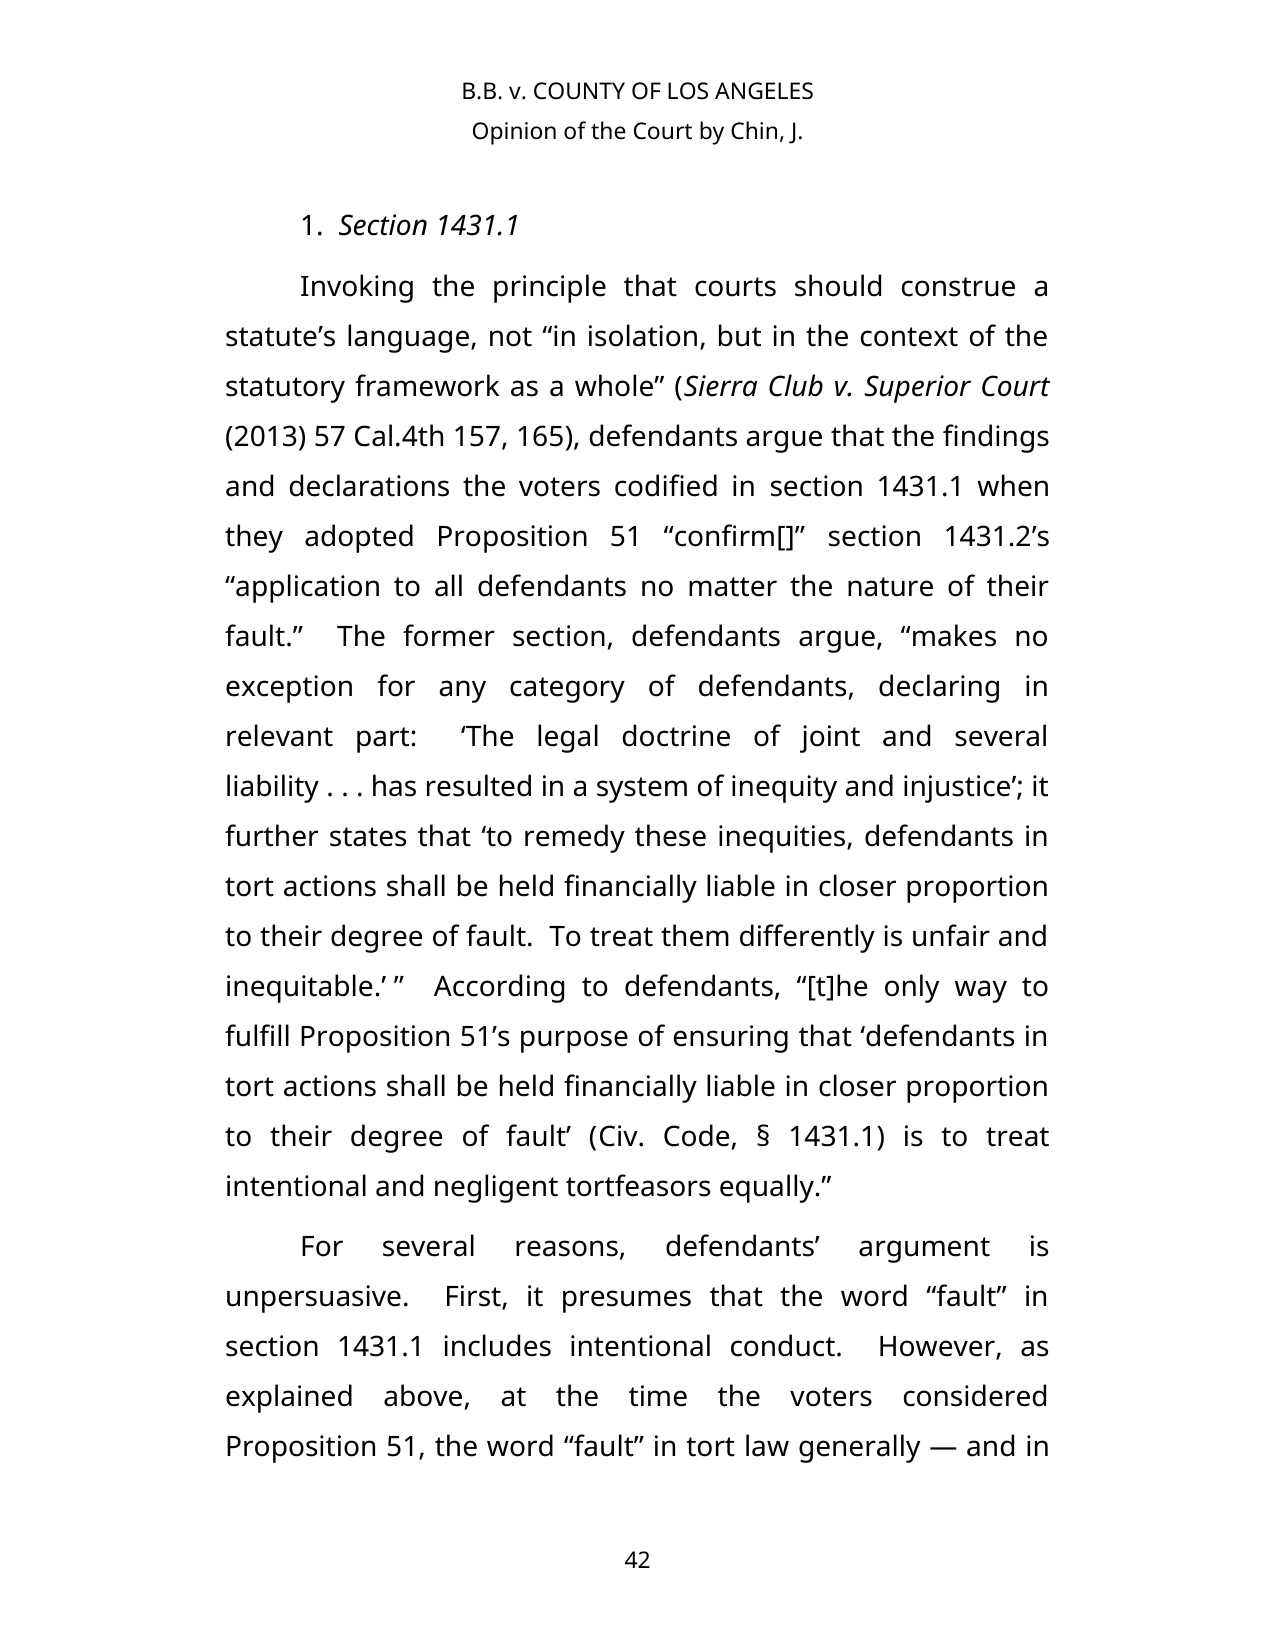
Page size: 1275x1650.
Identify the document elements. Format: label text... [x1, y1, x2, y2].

text Invoking the principle that courts should construe a statute’s language, not “in isolation, but in the context of the statutory framework as a whole” (Sierra Club v. Superior Court (2013) 57 Cal.4th 157, 165), defendants argue that the findings and declarations the voters codified in section 1431.1 when they adopted Proposition 51 “confirm[]” section 1431.2’s “application to all defendants no matter the nature of their fault.” The former section, defendants argue, “makes no exception for any category of defendants, declaring in relevant part: ‘The legal doctrine of joint and several liability . . . has resulted in a system of inequity and injustice’; it further states that ‘to remedy these inequities, defendants in tort actions shall be held financially liable in closer proportion to their degree of fault. To treat them differently is unfair and inequitable.’ ” According to defendants, “[t]he only way to fulfill Proposition 51’s purpose of ensuring that ‘defendants in tort actions shall be held financially liable in closer proportion to their degree of fault’ (Civ. Code, § 1431.1) is to treat intentional and negligent tortfeasors equally.” [225, 254, 1050, 1204]
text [225, 1214, 1050, 1464]
text 1. Section 1431.1 [225, 194, 1050, 244]
